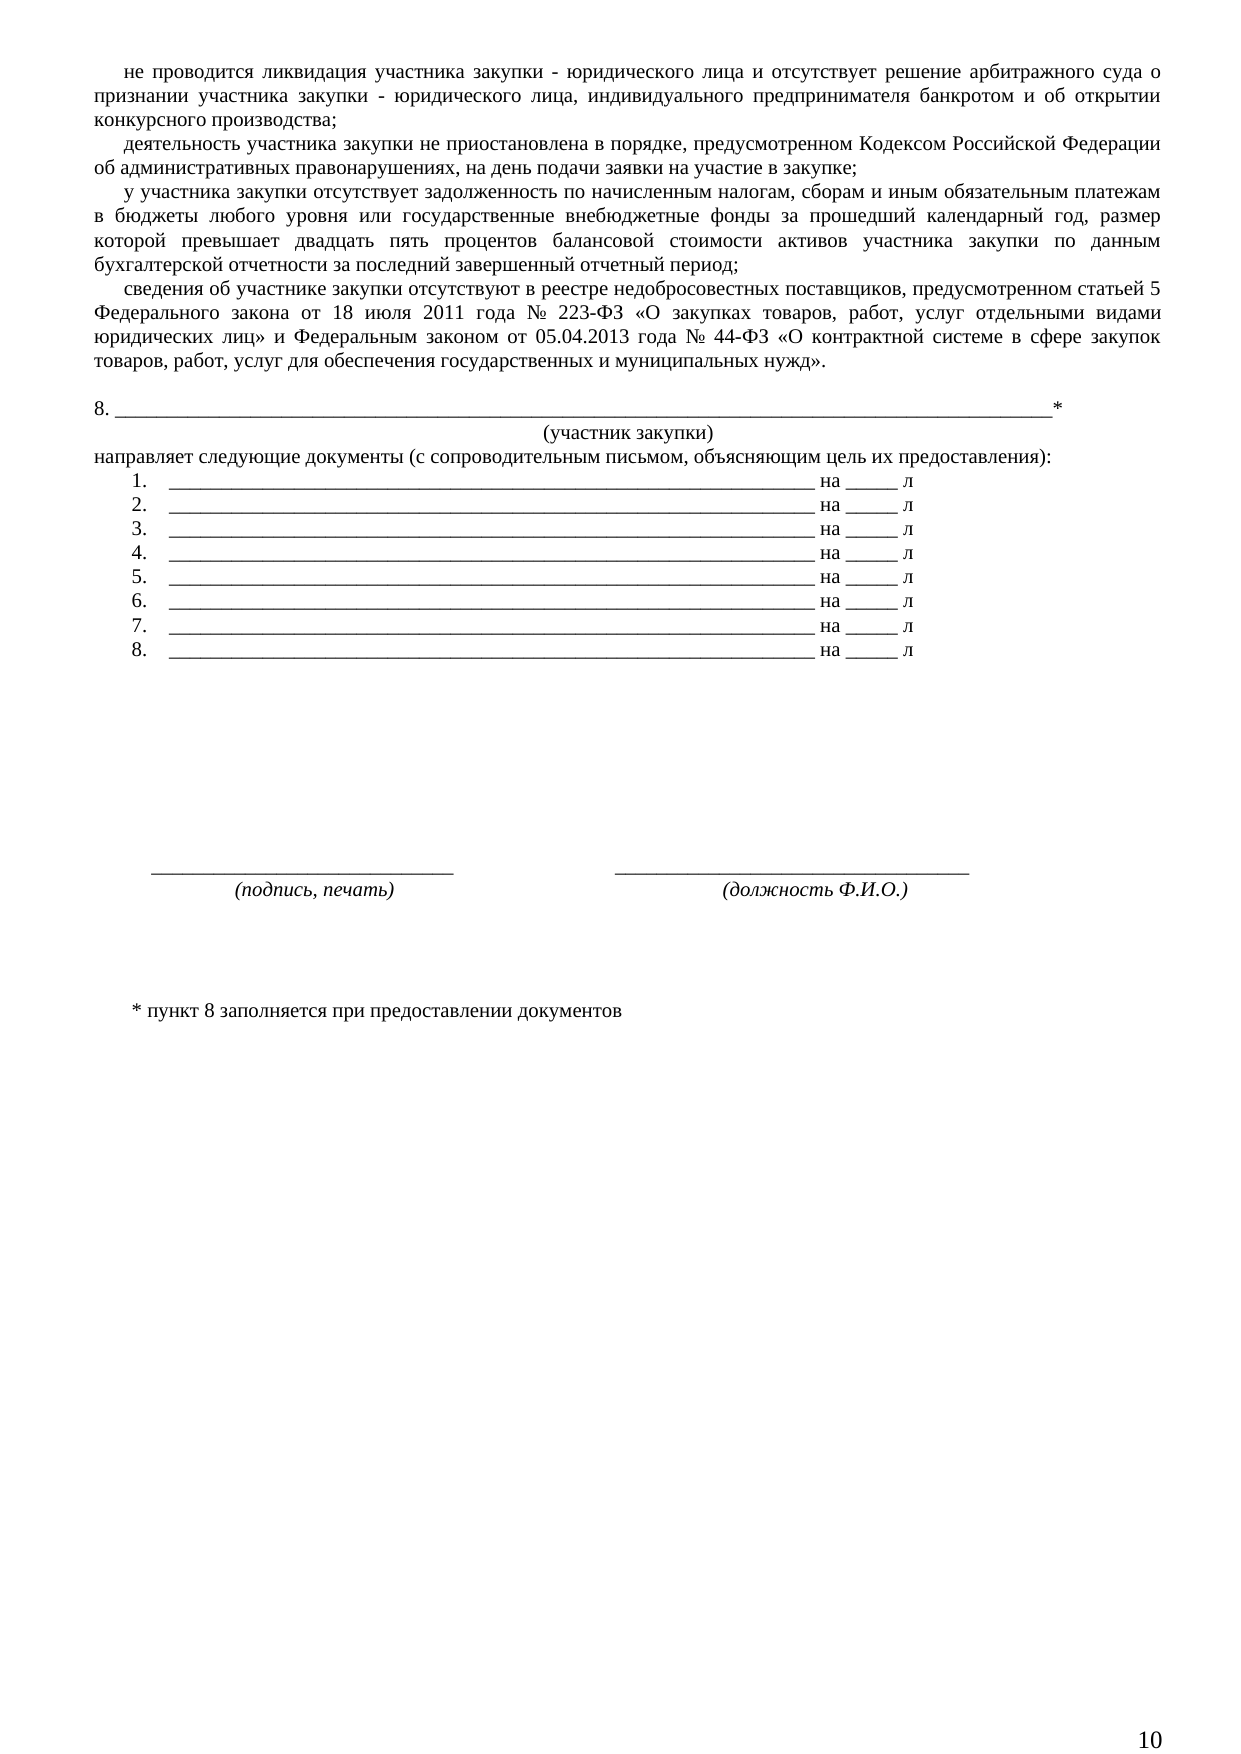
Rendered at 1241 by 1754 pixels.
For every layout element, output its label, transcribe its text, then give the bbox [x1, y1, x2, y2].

list ______________________________________________________________ на _____ л [131, 468, 1162, 492]
list ______________________________________________________________ на _____ л [131, 516, 1162, 540]
list ______________________________________________________________ на _____ л [131, 564, 1162, 588]
text (подпись, печать) (должность Ф.И.О.) [94, 877, 1162, 901]
text (участник закупки) [94, 420, 1162, 444]
text деятельность участника закупки не приостановлена в порядке, предусмотренном Кодексом Российской Федерации об административных правонарушениях, на день подачи заявки на участие в закупке; [94, 131, 1162, 179]
list ______________________________________________________________ на _____ л [131, 492, 1162, 516]
text не проводится ликвидация участника закупки - юридического лица и отсутствует решение арбитражного суда о признании участника закупки - юридического лица, индивидуального предпринимателя банкротом и об открытии конкурсного производства; [94, 59, 1162, 131]
text * пункт 8 заполняется при предоставлении документов [131, 997, 1162, 1022]
text у участника закупки отсутствует задолженность по начисленным налогам, сборам и иным обязательным платежам в бюджеты любого уровня или государственные внебюджетные фонды за прошедший календарный год, размер которой превышает двадцать пять процентов балансовой стоимости активов участника закупки по данным бухгалтерской отчетности за последний завершенный отчетный период; [94, 179, 1162, 276]
list ______________________________________________________________ на _____ л [131, 540, 1162, 564]
text направляет следующие документы (с сопроводительным письмом, объясняющим цель их предоставления): [94, 444, 1162, 468]
text сведения об участнике закупки отсутствуют в реестре недобросовестных поставщиков, предусмотренном статьей 5 Федерального закона от 18 июля 2011 года № 223-ФЗ «О закупках товаров, работ, услуг отдельными видами юридических лиц» и Федеральным законом от 05.04.2013 года № 44-ФЗ «О контрактной системе в сфере закупок товаров, работ, услуг для обеспечения государственных и муниципальных нужд». [94, 276, 1162, 372]
list ______________________________________________________________ на _____ л [131, 612, 1162, 637]
list ______________________________________________________________ на _____ л [131, 637, 1162, 661]
text _____________________________ __________________________________ [94, 853, 1162, 877]
text 8. __________________________________________________________________________________________* [94, 396, 1162, 420]
list ______________________________________________________________ на _____ л [131, 588, 1162, 612]
